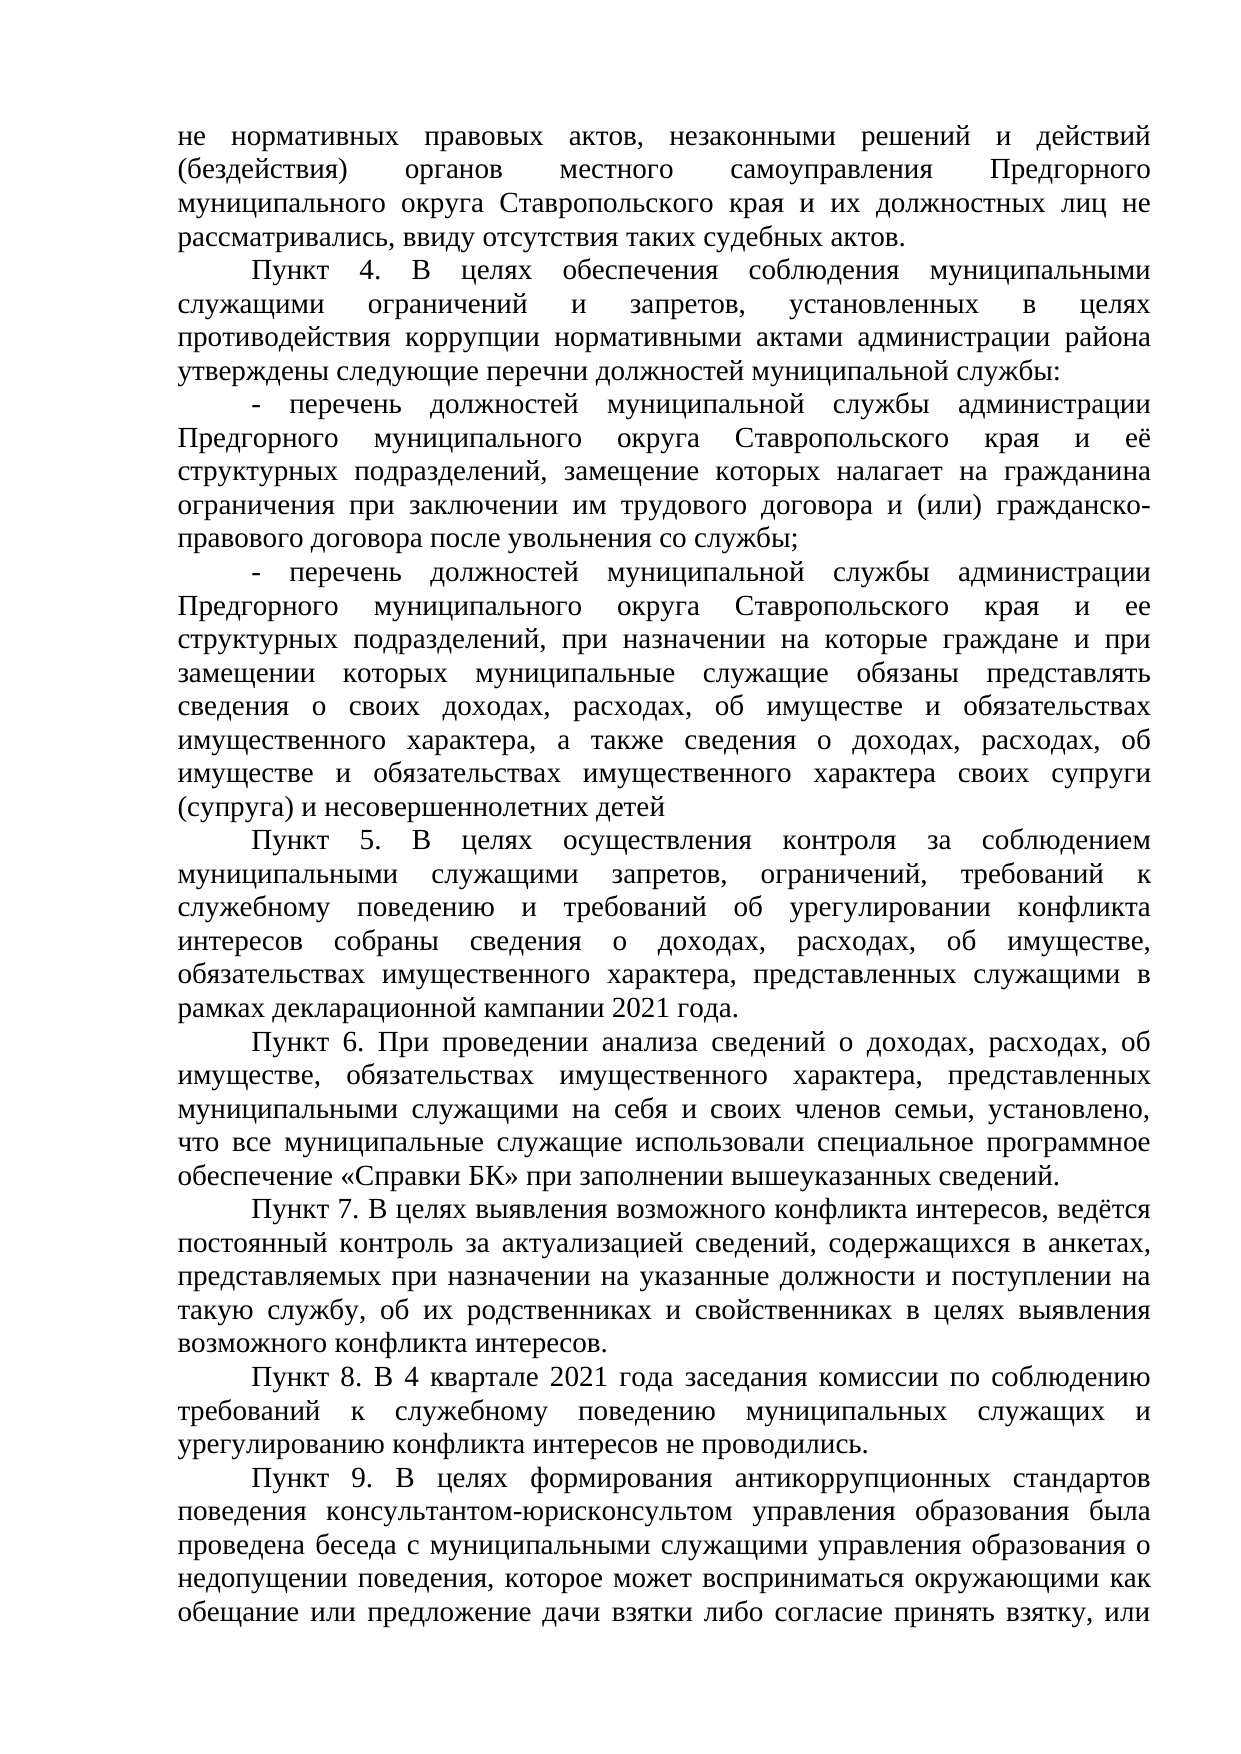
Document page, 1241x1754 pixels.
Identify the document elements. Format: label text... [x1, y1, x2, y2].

text Пункт 8. В 4 квартале 2021 года заседания комиссии по соблюдению требований к служебному поведению муниципальных служащих и урегулированию конфликта интересов не проводились. [177, 1359, 1152, 1460]
text Пункт 6. При проведении анализа сведений о доходах, расходах, об имуществе, обязательствах имущественного характера, представленных муниципальными служащими на себя и своих членов семьи, установлено, что все муниципальные служащие использовали специальное программное обеспечение «Справки БК» при заполнении вышеуказанных сведений. [177, 1024, 1152, 1191]
text Пункт 7. В целях выявления возможного конфликта интересов, ведётся постоянный контроль за актуализацией сведений, содержащихся в анкетах, представляемых при назначении на указанные должности и поступлении на такую службу, об их родственниках и свойственниках в целях выявления возможного конфликта интересов. [177, 1191, 1152, 1359]
text - перечень должностей муниципальной службы администрации Предгорного муниципального округа Ставропольского края и её структурных подразделений, замещение которых налагает на гражданина ограничения при заключении им трудового договора и (или) гражданско-правового договора после увольнения со службы; [177, 386, 1152, 554]
text - перечень должностей муниципальной службы администрации Предгорного муниципального округа Ставропольского края и ее структурных подразделений, при назначении на которые граждане и при замещении которых муниципальные служащие обязаны представлять сведения о своих доходах, расходах, об имуществе и обязательствах имущественного характера, а также сведения о доходах, расходах, об имуществе и обязательствах имущественного характера своих супруги (супруга) и несовершеннолетних детей [177, 554, 1152, 822]
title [177, 1460, 1152, 1627]
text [177, 118, 1152, 252]
text Пункт 5. В целях осуществления контроля за соблюдением муниципальными служащими запретов, ограничений, требований к служебному поведению и требований об урегулировании конфликта интересов собраны сведения о доходах, расходах, об имуществе, обязательствах имущественного характера, представленных служащими в рамках декларационной кампании 2021 года. [177, 822, 1152, 1024]
text Пункт 4. В целях обеспечения соблюдения муниципальными служащими ограничений и запретов, установленных в целях противодействия коррупции нормативными актами администрации района утверждены следующие перечни должностей муниципальной службы: [177, 252, 1152, 386]
